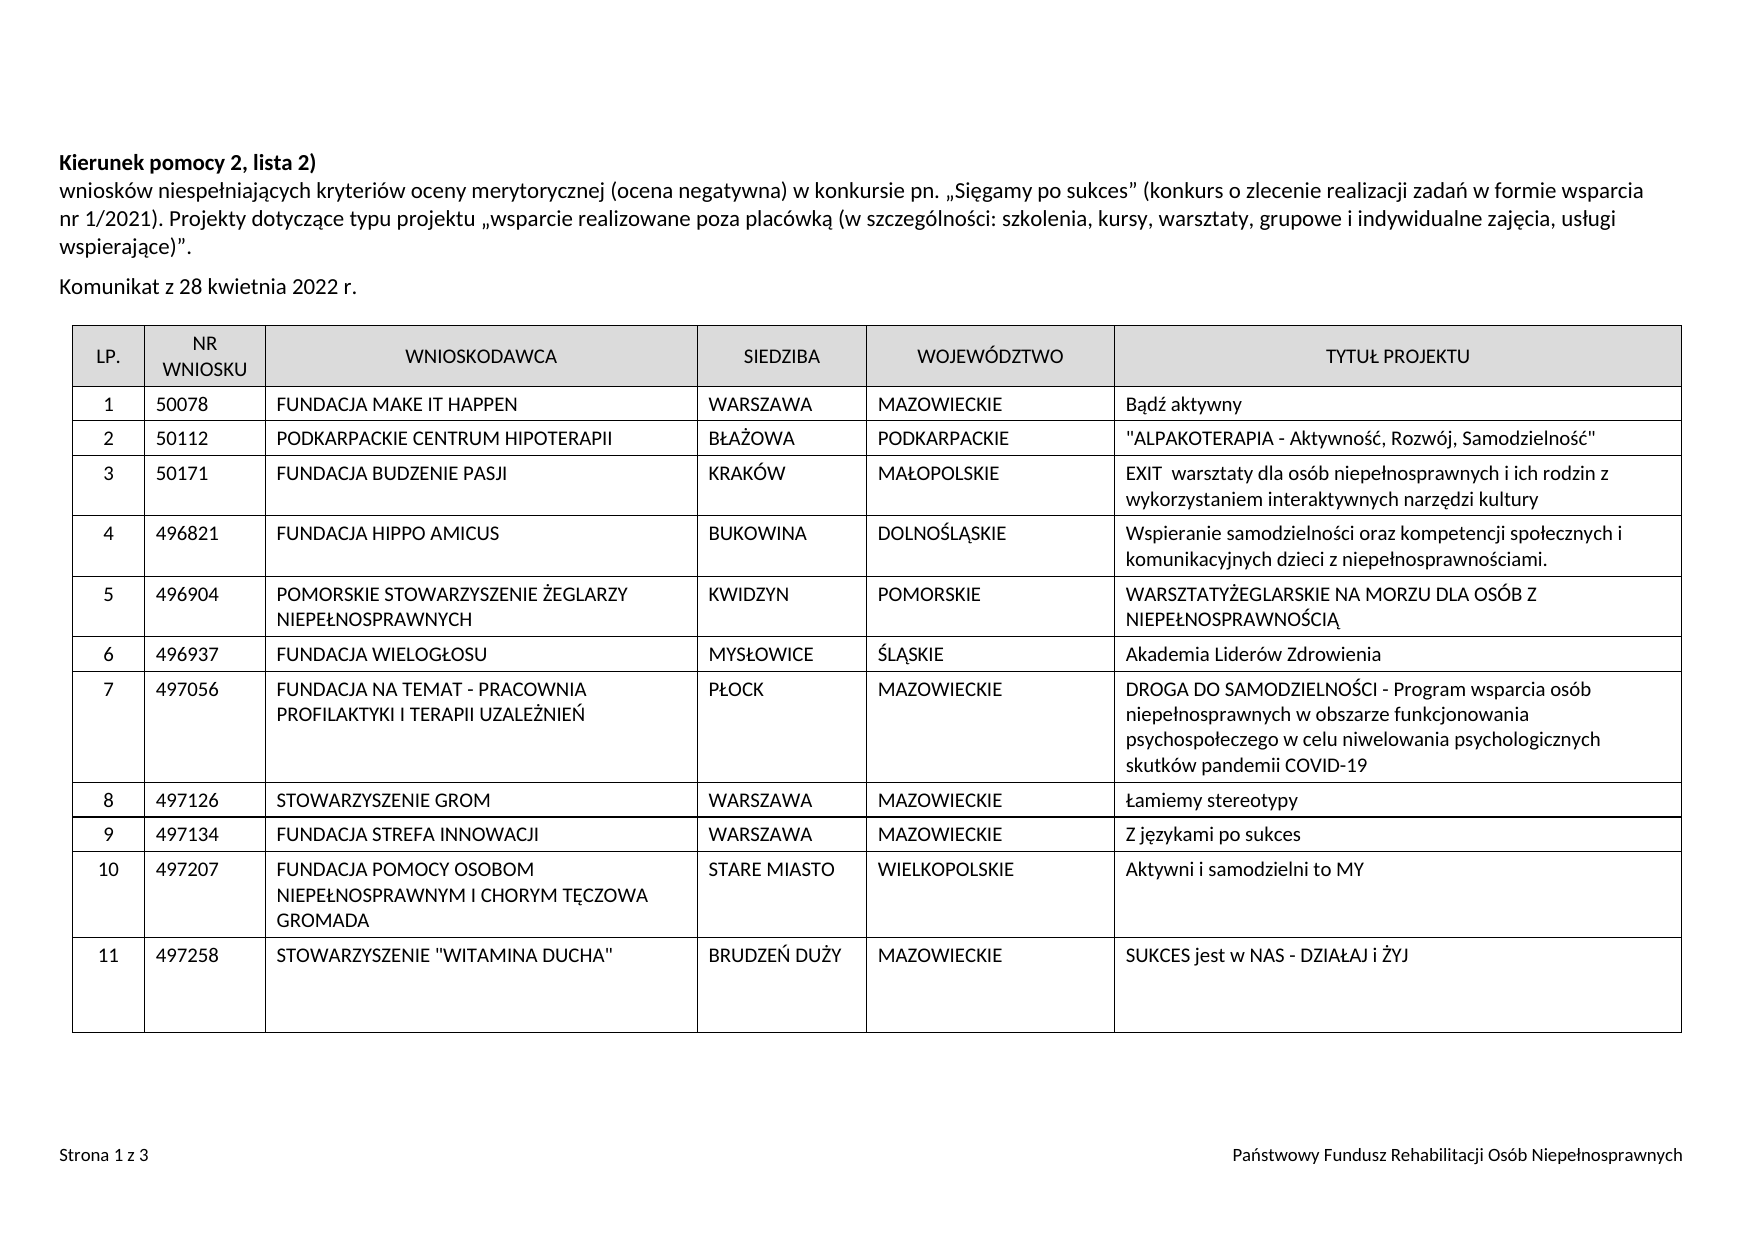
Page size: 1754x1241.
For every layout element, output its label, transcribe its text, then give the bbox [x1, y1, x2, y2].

table_cell MAŁOPOLSKIE [867, 456, 1114, 515]
table_header WOJEWÓDZTWO [867, 326, 1114, 386]
table_header LP. [73, 326, 144, 386]
table_cell 3 [73, 456, 144, 515]
table_cell FUNDACJA HIPPO AMICUS [266, 516, 697, 576]
table_cell 7 [73, 672, 144, 782]
table_cell 497207 [145, 852, 265, 937]
table_cell WARSZAWA [698, 783, 866, 816]
table_cell MYSŁOWICE [698, 637, 866, 671]
table_cell FUNDACJA NA TEMAT - PRACOWNIA PROFILAKTYKI I TERAPII UZALEŻNIEŃ [266, 672, 697, 782]
table_cell 497258 [145, 938, 265, 1032]
table_cell 11 [73, 938, 144, 1032]
table_cell 50078 [145, 387, 265, 420]
table_cell 6 [73, 637, 144, 671]
table_cell 50112 [145, 421, 265, 455]
table_cell FUNDACJA WIELOGŁOSU [266, 637, 697, 671]
table_cell 4 [73, 516, 144, 576]
table_cell BŁAŻOWA [698, 421, 866, 455]
table_cell 50171 [145, 456, 265, 515]
table_cell MAZOWIECKIE [867, 818, 1114, 851]
table_cell "ALPAKOTERAPIA - Aktywność, Rozwój, Samodzielność" [1115, 421, 1681, 455]
table_cell STOWARZYSZENIE "WITAMINA DUCHA" [266, 938, 697, 1032]
table_cell PODKARPACKIE CENTRUM HIPOTERAPII [266, 421, 697, 455]
text Komunikat z 28 kwietnia 2022 r. [59, 272, 1695, 300]
table_cell POMORSKIE STOWARZYSZENIE ŻEGLARZY NIEPEŁNOSPRAWNYCH [266, 577, 697, 636]
table_cell PŁOCK [698, 672, 866, 782]
table_cell POMORSKIE [867, 577, 1114, 636]
table_cell BRUDZEŃ DUŻY [698, 938, 866, 1032]
table_header SIEDZIBA [698, 326, 866, 386]
table_cell DOLNOŚLĄSKIE [867, 516, 1114, 576]
table_cell 1 [73, 387, 144, 420]
table_cell BUKOWINA [698, 516, 866, 576]
table_cell 497056 [145, 672, 265, 782]
table_cell FUNDACJA POMOCY OSOBOM NIEPEŁNOSPRAWNYM I CHORYM TĘCZOWA GROMADA [266, 852, 697, 937]
table_cell MAZOWIECKIE [867, 387, 1114, 420]
table_cell STOWARZYSZENIE GROM [266, 783, 697, 816]
table_cell 497134 [145, 818, 265, 851]
table_cell 8 [73, 783, 144, 816]
table_cell 2 [73, 421, 144, 455]
table_cell Wspieranie samodzielności oraz kompetencji społecznych i komunikacyjnych dzieci z niepełnosprawnościami. [1115, 516, 1681, 576]
table_cell Łamiemy stereotypy [1115, 783, 1681, 816]
table_cell WARSZAWA [698, 818, 866, 851]
table_cell FUNDACJA MAKE IT HAPPEN [266, 387, 697, 420]
table_cell MAZOWIECKIE [867, 672, 1114, 782]
table_cell MAZOWIECKIE [867, 938, 1114, 1032]
table_cell Z językami po sukces [1115, 818, 1681, 851]
text Kierunek pomocy 2, lista 2) wniosków niespełniających kryteriów oceny merytorycznej (ocena negatywna) w konkursie pn. „Sięgamy po sukces” (konkurs o zlecenie realizacji zadań w formie wsparcia nr 1/2021). Projekty dotyczące typu projektu „wsparcie realizowane poza placówką (w szczególności: szkolenia, kursy, warsztaty, grupowe i indywidualne zajęcia, usługi wspierające)”. [59, 148, 1695, 260]
table_cell WARSZTATYŻEGLARSKIE NA MORZU DLA OSÓB Z NIEPEŁNOSPRAWNOŚCIĄ [1115, 577, 1681, 636]
table_cell MAZOWIECKIE [867, 783, 1114, 816]
table_cell 497126 [145, 783, 265, 816]
table_cell FUNDACJA BUDZENIE PASJI [266, 456, 697, 515]
table_cell Bądź aktywny [1115, 387, 1681, 420]
table_cell Akademia Liderów Zdrowienia [1115, 637, 1681, 671]
table_cell PODKARPACKIE [867, 421, 1114, 455]
table_header TYTUŁ PROJEKTU [1115, 326, 1681, 386]
table_cell 9 [73, 818, 144, 851]
table_cell FUNDACJA STREFA INNOWACJI [266, 818, 697, 851]
table_cell DROGA DO SAMODZIELNOŚCI - Program wsparcia osób niepełnosprawnych w obszarze funkcjonowania psychospołeczego w celu niwelowania psychologicznych skutków pandemii COVID-19 [1115, 672, 1681, 782]
table_cell 496904 [145, 577, 265, 636]
table_header WNIOSKODAWCA [266, 326, 697, 386]
table_cell 5 [73, 577, 144, 636]
table_cell 10 [73, 852, 144, 937]
table_cell EXIT warsztaty dla osób niepełnosprawnych i ich rodzin z wykorzystaniem interaktywnych narzędzi kultury [1115, 456, 1681, 515]
table_cell 496821 [145, 516, 265, 576]
table_cell KWIDZYN [698, 577, 866, 636]
table_cell ŚLĄSKIE [867, 637, 1114, 671]
table_cell 496937 [145, 637, 265, 671]
table_cell Aktywni i samodzielni to MY [1115, 852, 1681, 937]
table_cell STARE MIASTO [698, 852, 866, 937]
table_cell WIELKOPOLSKIE [867, 852, 1114, 937]
table_cell WARSZAWA [698, 387, 866, 420]
table_cell SUKCES jest w NAS - DZIAŁAJ i ŻYJ [1115, 938, 1681, 1032]
table_cell KRAKÓW [698, 456, 866, 515]
table_header NR WNIOSKU [145, 326, 265, 386]
